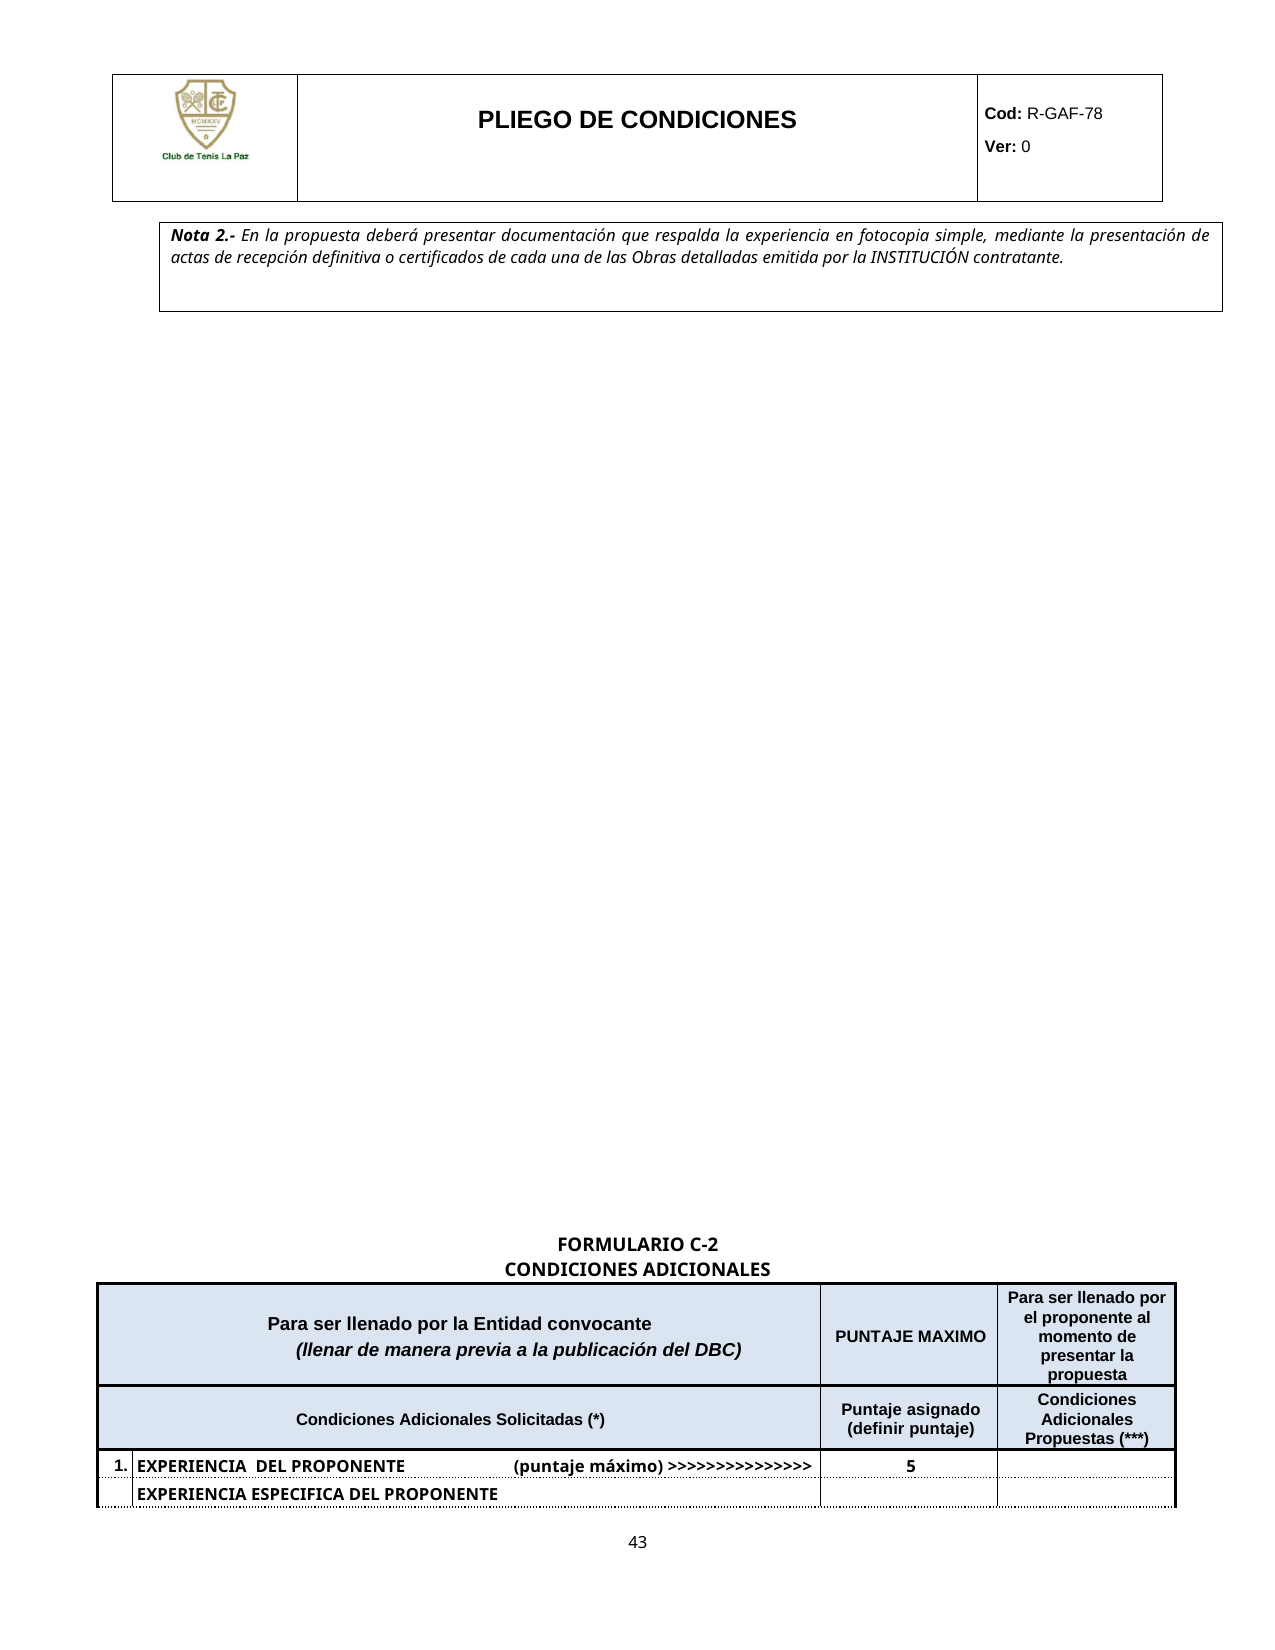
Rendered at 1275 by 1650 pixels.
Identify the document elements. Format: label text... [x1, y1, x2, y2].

text CONDICIONES ADICIONALES [177, 1256, 1098, 1282]
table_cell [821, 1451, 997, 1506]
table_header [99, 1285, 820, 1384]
text FORMULARIO C-2 [177, 1231, 1098, 1256]
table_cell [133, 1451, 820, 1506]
picture [160, 75, 251, 165]
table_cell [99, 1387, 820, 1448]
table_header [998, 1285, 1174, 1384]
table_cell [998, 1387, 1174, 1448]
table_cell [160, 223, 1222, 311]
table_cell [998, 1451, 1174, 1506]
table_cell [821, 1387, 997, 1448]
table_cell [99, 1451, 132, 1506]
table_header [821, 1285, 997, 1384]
